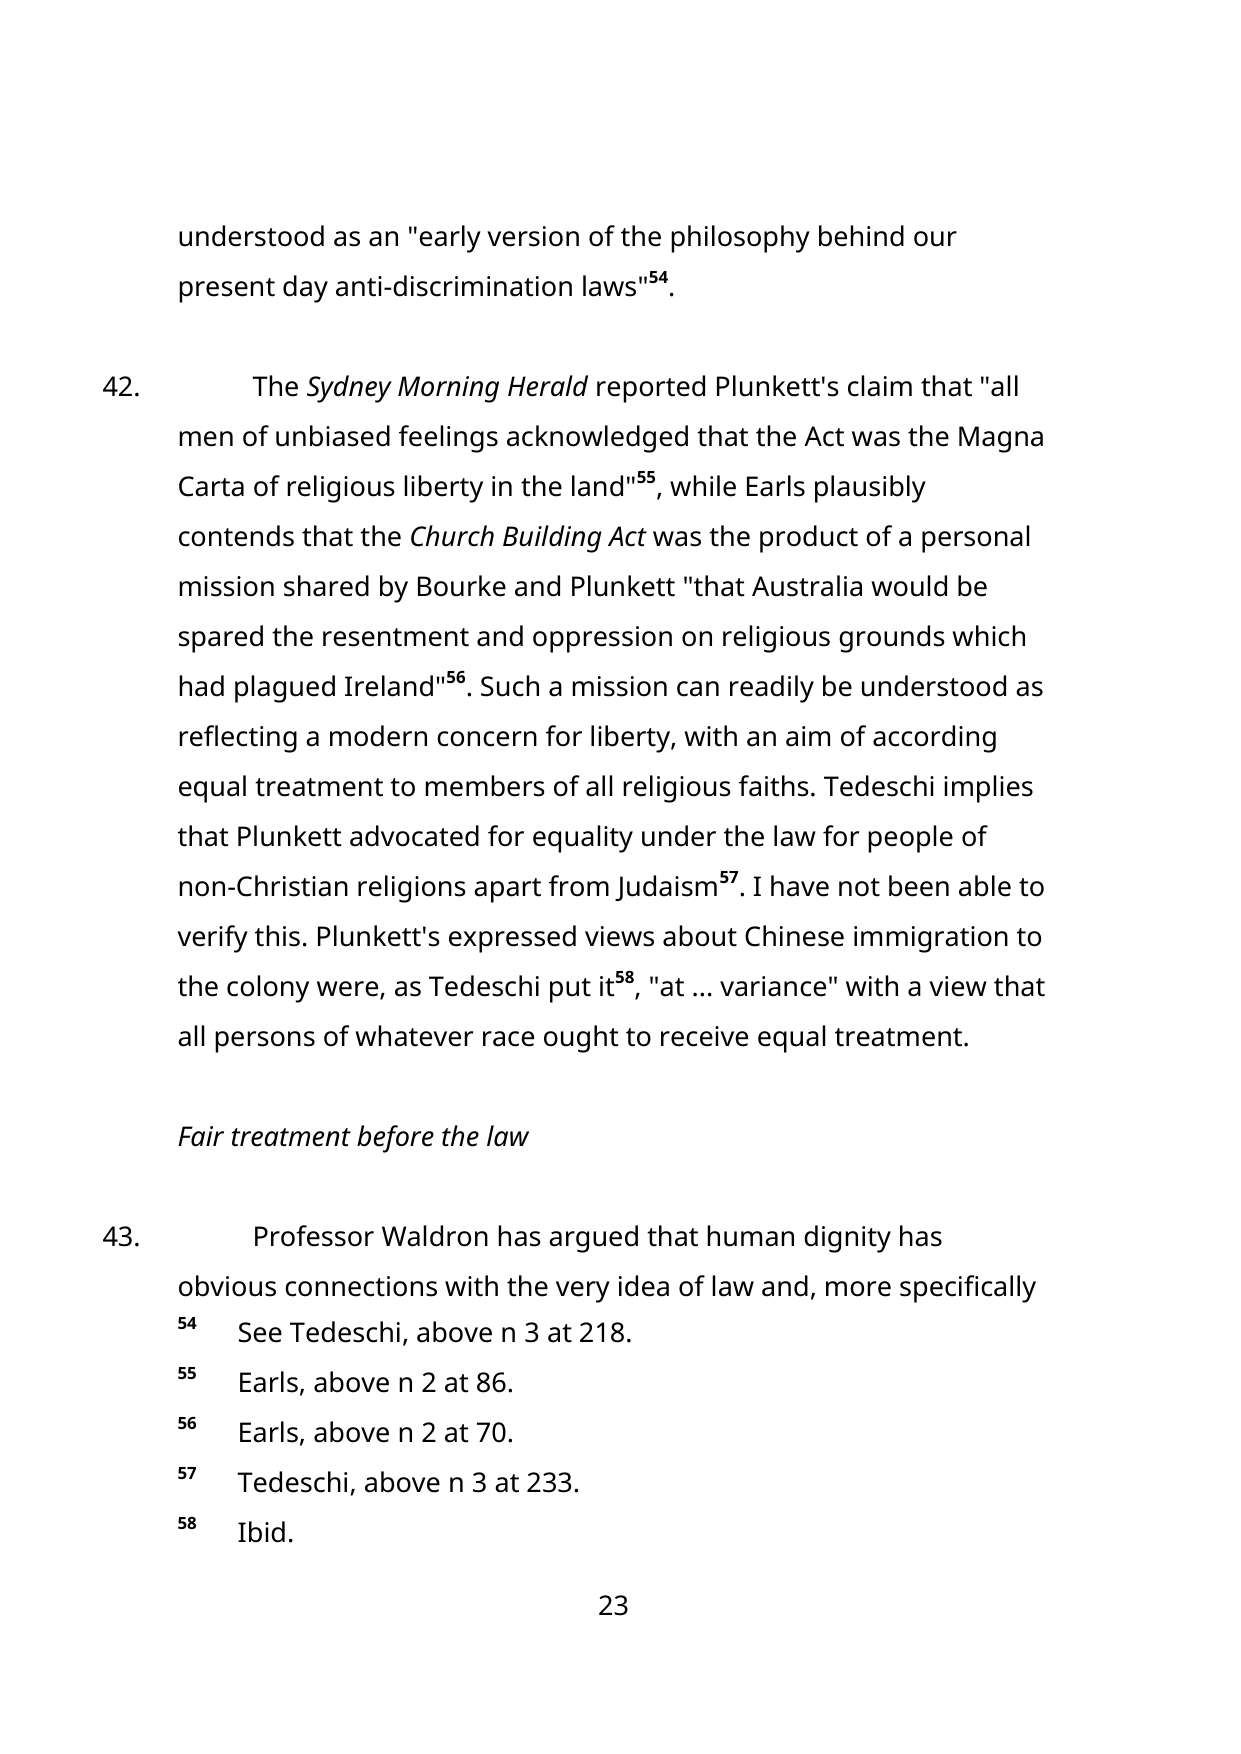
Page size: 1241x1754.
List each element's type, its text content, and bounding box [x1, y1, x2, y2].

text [102, 207, 1049, 307]
text The Sydney Morning Herald reported Plunkett's claim that "all men of unbiased feelings acknowledged that the Act was the Magna Carta of religious liberty in the land", while Earls plausibly contends that the Church Building Act was the product of a personal mission shared by Bourke and Plunkett "that Australia would be spared the resentment and oppression on religious grounds which had plagued Ireland". Such a mission can readily be understood as reflecting a modern concern for liberty, with an aim of according equal treatment to members of all religious faiths. Tedeschi implies that Plunkett advocated for equality under the law for people of non-Christian religions apart from Judaism. I have not been able to verify this. Plunkett's expressed views about Chinese immigration to the colony were, as Tedeschi put it, "at ... variance" with a view that all persons of whatever race ought to receive equal treatment. [102, 357, 1049, 1057]
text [102, 1207, 1049, 1307]
subtitle Fair treatment before the law [177, 1107, 1049, 1157]
